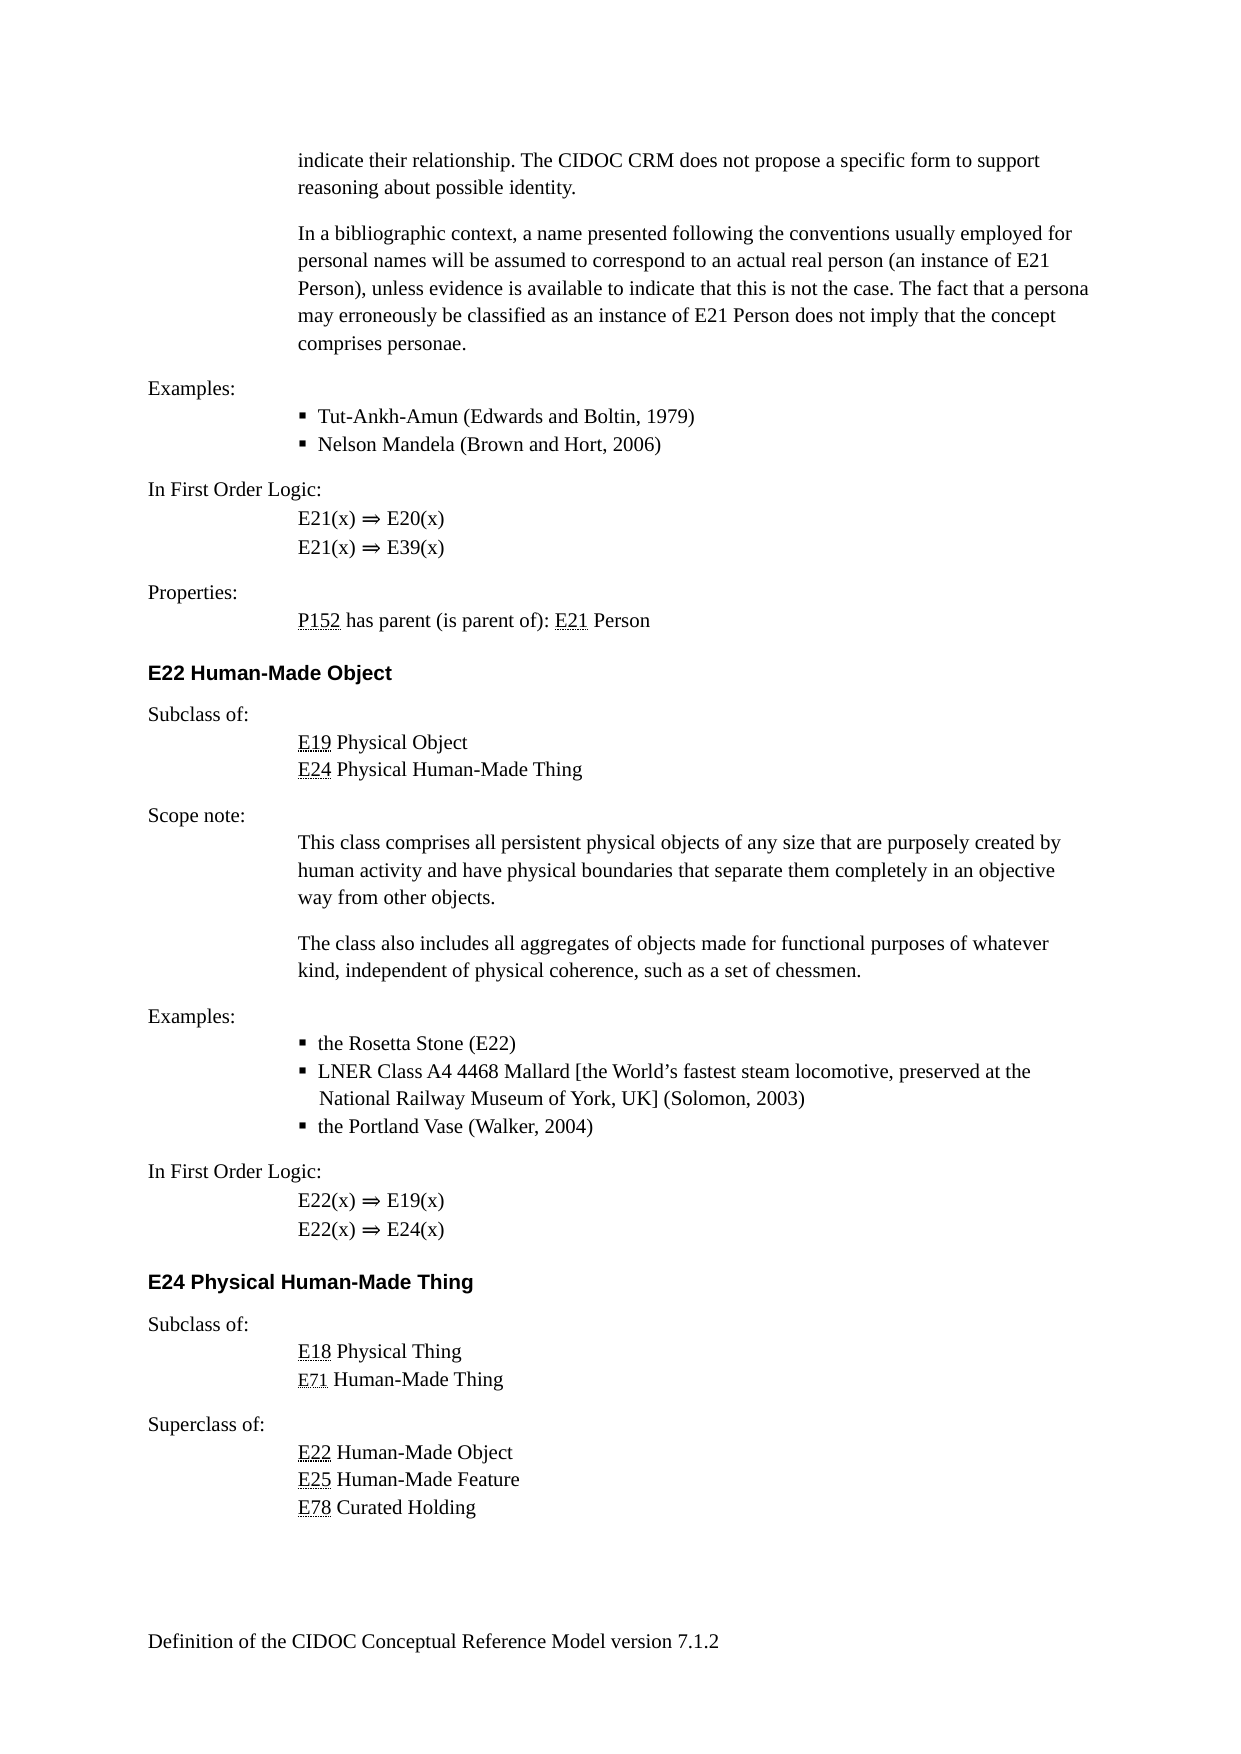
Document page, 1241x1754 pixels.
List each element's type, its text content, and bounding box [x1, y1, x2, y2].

text P152 has parent (is parent of): E21 Person [298, 608, 1092, 632]
text E71 Human-Made Thing [298, 1367, 1092, 1391]
text Examples: [148, 376, 1092, 400]
text E22(x) ⇒ E19(x) [298, 1187, 1092, 1212]
text E19 Physical Object [298, 729, 1092, 754]
text E21(x) ⇒ E20(x) [298, 504, 1092, 530]
text This class comprises all persistent physical objects of any size that are purposely created by human activity and have physical boundaries that separate them completely in an objective way from other objects. [298, 830, 1092, 909]
text Subclass of: [148, 702, 1092, 726]
text E22(x) ⇒ E24(x) [298, 1216, 1092, 1241]
text E24 Physical Human-Made Thing [148, 1270, 1092, 1294]
text In First Order Logic: [148, 477, 1092, 501]
text E21(x) ⇒ E39(x) [298, 533, 1092, 559]
text E22 Human-Made Object [148, 660, 1092, 684]
list the Portland Vase (Walker, 2004) [298, 1114, 1092, 1138]
list Nelson Mandela (Brown and Hort, 2006) [298, 432, 1092, 456]
list Tut-Ankh-Amun (Edwards and Boltin, 1979) [298, 404, 1092, 428]
text The class also includes all aggregates of objects made for functional purposes of whatever kind, independent of physical coherence, such as a set of chessmen. [298, 931, 1092, 982]
text E78 Curated Holding [298, 1495, 1092, 1519]
text E24 Physical Human-Made Thing [298, 757, 1092, 781]
text In a bibliographic context, a name presented following the conventions usually employed for personal names will be assumed to correspond to an actual real person (an instance of E21 Person), unless evidence is available to indicate that this is not the case. The fact that a persona may erroneously be classified as an instance of E21 Person does not imply that the concept comprises personae. [298, 221, 1092, 355]
text E18 Physical Thing [298, 1339, 1092, 1363]
text Subclass of: [148, 1311, 1092, 1336]
text E25 Human-Made Feature [298, 1467, 1092, 1491]
text Properties: [148, 580, 1092, 604]
text E22 Human-Made Object [298, 1439, 1092, 1464]
text In First Order Logic: [148, 1159, 1092, 1183]
list LNER Class A4 4468 Mallard [the World’s fastest steam locomotive, preserved at the National Railway Museum of York, UK] (Solomon, 2003) [298, 1059, 1092, 1110]
text Scope note: [148, 802, 1092, 827]
text Examples: [148, 1003, 1092, 1028]
text Superclass of: [148, 1412, 1092, 1436]
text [298, 148, 1092, 199]
list the Rosetta Stone (E22) [298, 1031, 1092, 1055]
